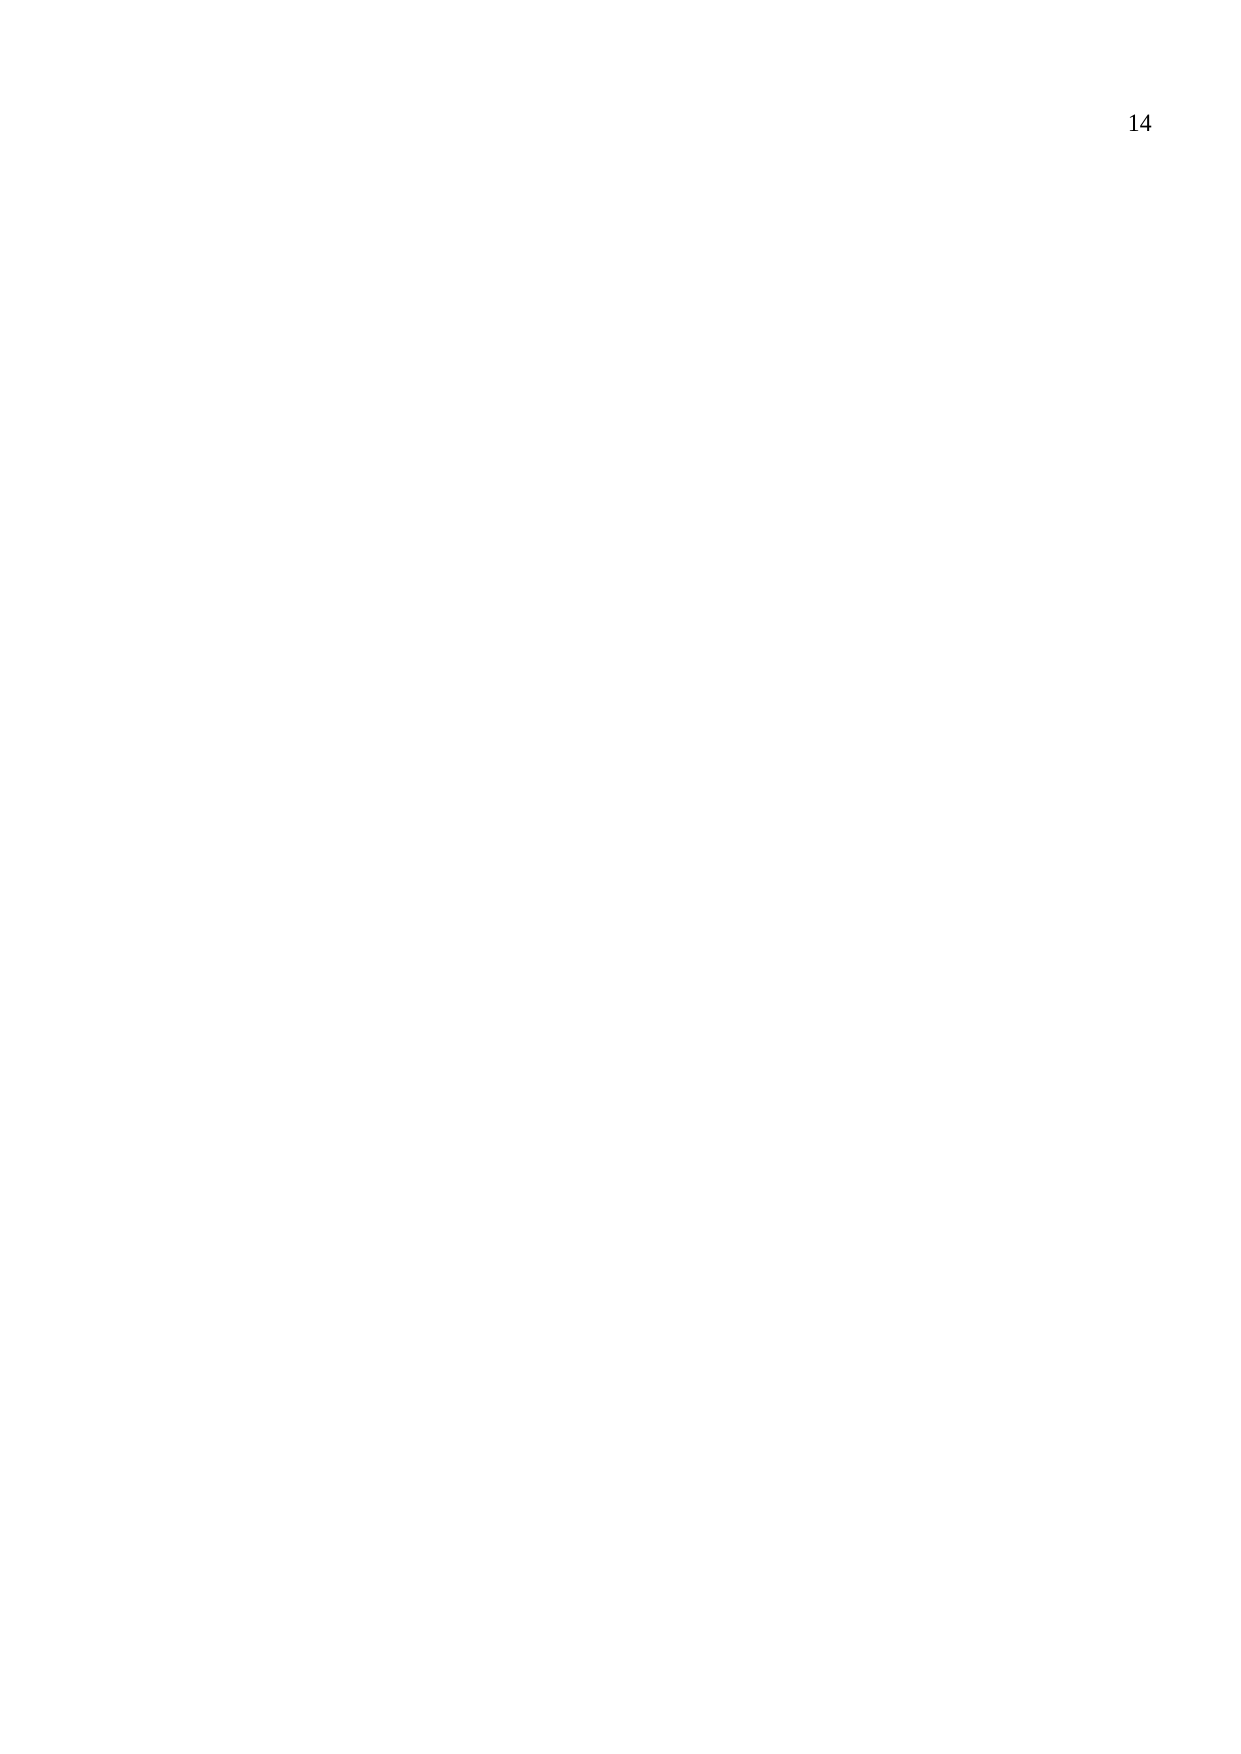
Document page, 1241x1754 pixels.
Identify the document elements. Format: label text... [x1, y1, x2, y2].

text 14 [92, 108, 1151, 137]
